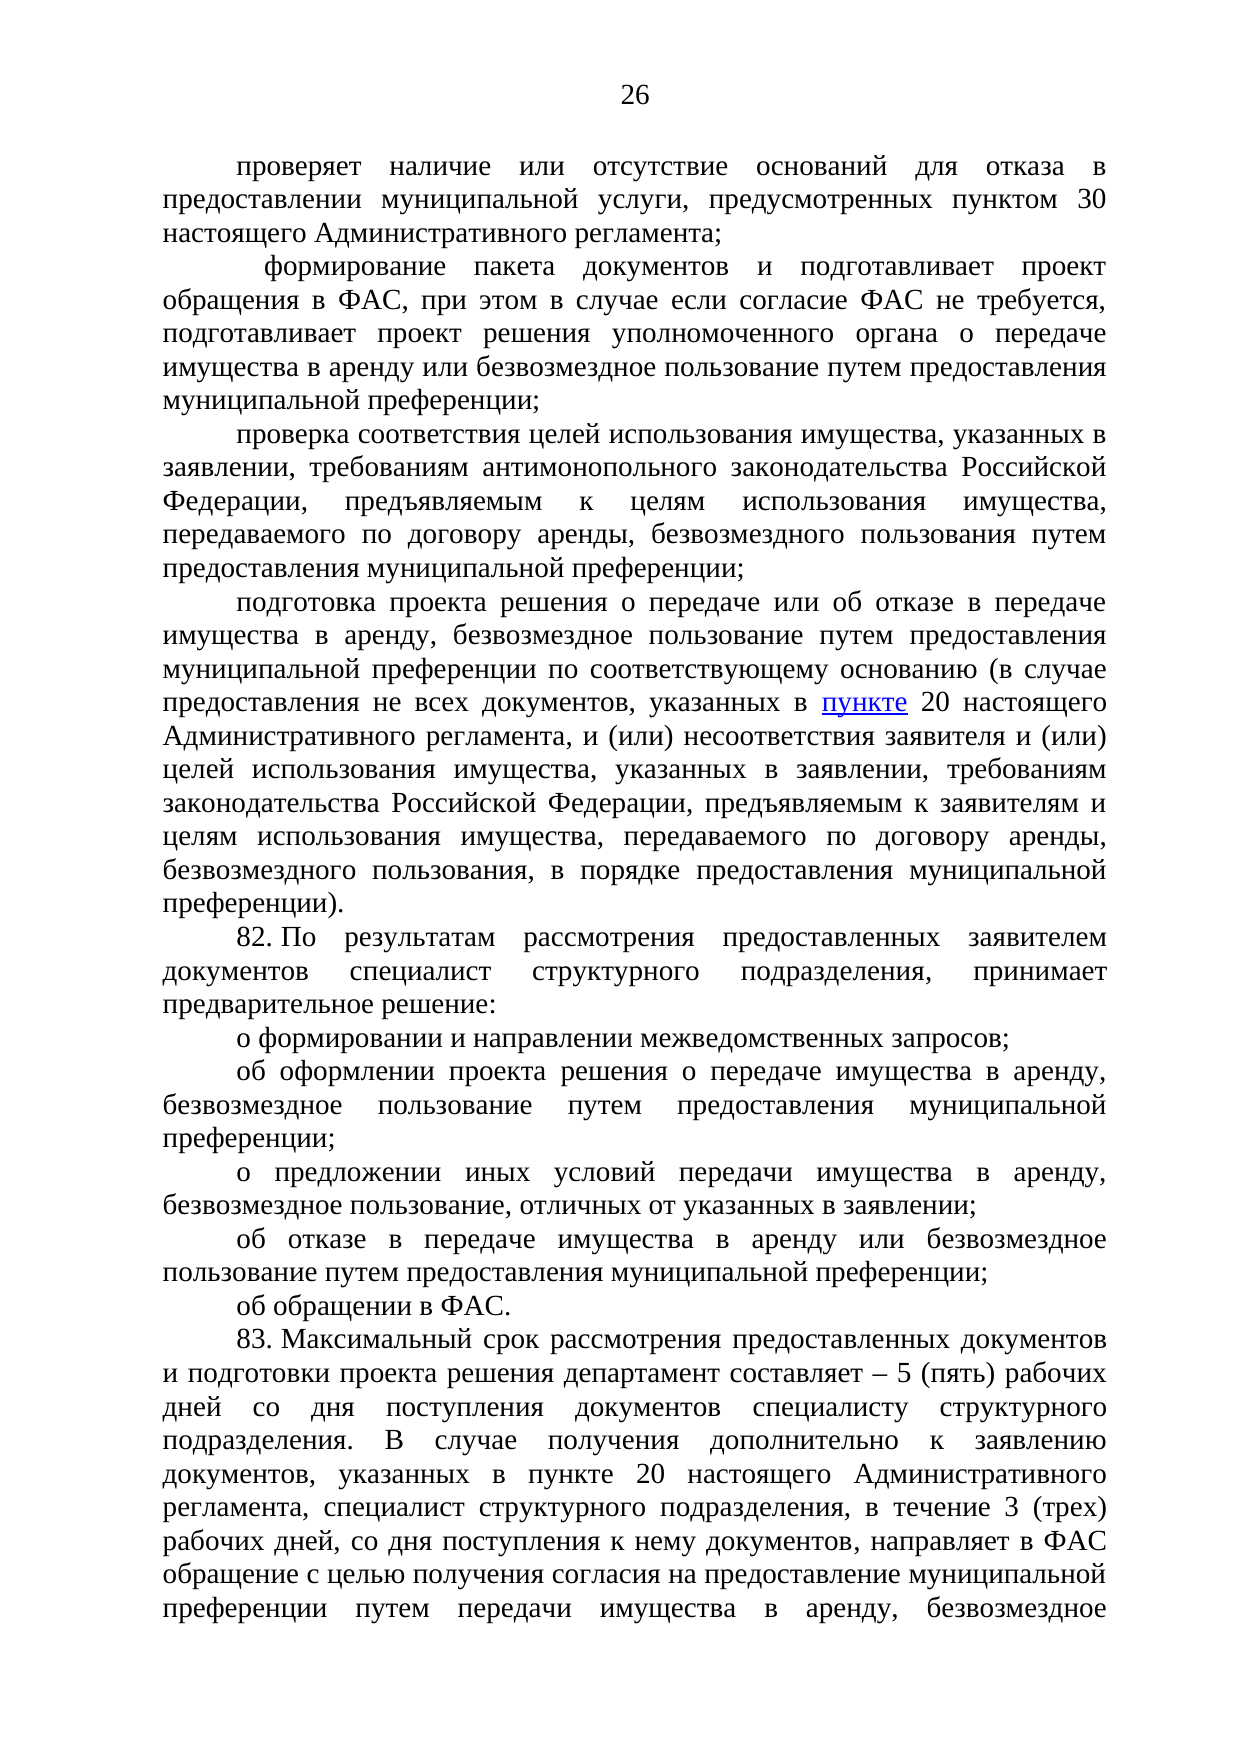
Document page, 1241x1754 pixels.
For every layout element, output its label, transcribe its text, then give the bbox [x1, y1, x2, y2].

text о предложении иных условий передачи имущества в аренду, безвозмездное пользование, отличных от указанных в заявлении; [162, 1154, 1107, 1221]
text о формировании и направлении межведомственных запросов; [162, 1020, 1107, 1053]
text проверка соответствия целей использования имущества, указанных в заявлении, требованиям антимонопольного законодательства Российской Федерации, предъявляемым к целям использования имущества, передаваемого по договору аренды, безвозмездного пользования путем предоставления муниципальной преференции; [162, 416, 1107, 584]
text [162, 1322, 1107, 1623]
text проверяет наличие или отсутствие оснований для отказа в предоставлении муниципальной услуги, предусмотренных пунктом 30 настоящего Административного регламента; [162, 148, 1107, 248]
text формирование пакета документов и подготавливает проект обращения в ФАС, при этом в случае если согласие ФАС не требуется, подготавливает проект решения уполномоченного органа о передаче имущества в аренду или безвозмездное пользование путем предоставления муниципальной преференции; [162, 248, 1107, 416]
text об отказе в передаче имущества в аренду или безвозмездное пользование путем предоставления муниципальной преференции; [162, 1221, 1107, 1288]
text 82. По результатам рассмотрения предоставленных заявителем документов специалист структурного подразделения, принимает предварительное решение: [162, 919, 1107, 1020]
text подготовка проекта решения о передаче или об отказе в передаче имущества в аренду, безвозмездное пользование путем предоставления муниципальной преференции по соответствующему основанию (в случае предоставления не всех документов, указанных в пункте 20 настоящего Административного регламента, и (или) несоответствия заявителя и (или) целей использования имущества, указанных в заявлении, требованиям законодательства Российской Федерации, предъявляемым к заявителям и целям использования имущества, передаваемого по договору аренды, безвозмездного пользования, в порядке предоставления муниципальной преференции). [162, 584, 1107, 919]
text об оформлении проекта решения о передаче имущества в аренду, безвозмездное пользование путем предоставления муниципальной преференции; [162, 1053, 1107, 1154]
text об обращении в ФАС. [162, 1288, 1107, 1322]
